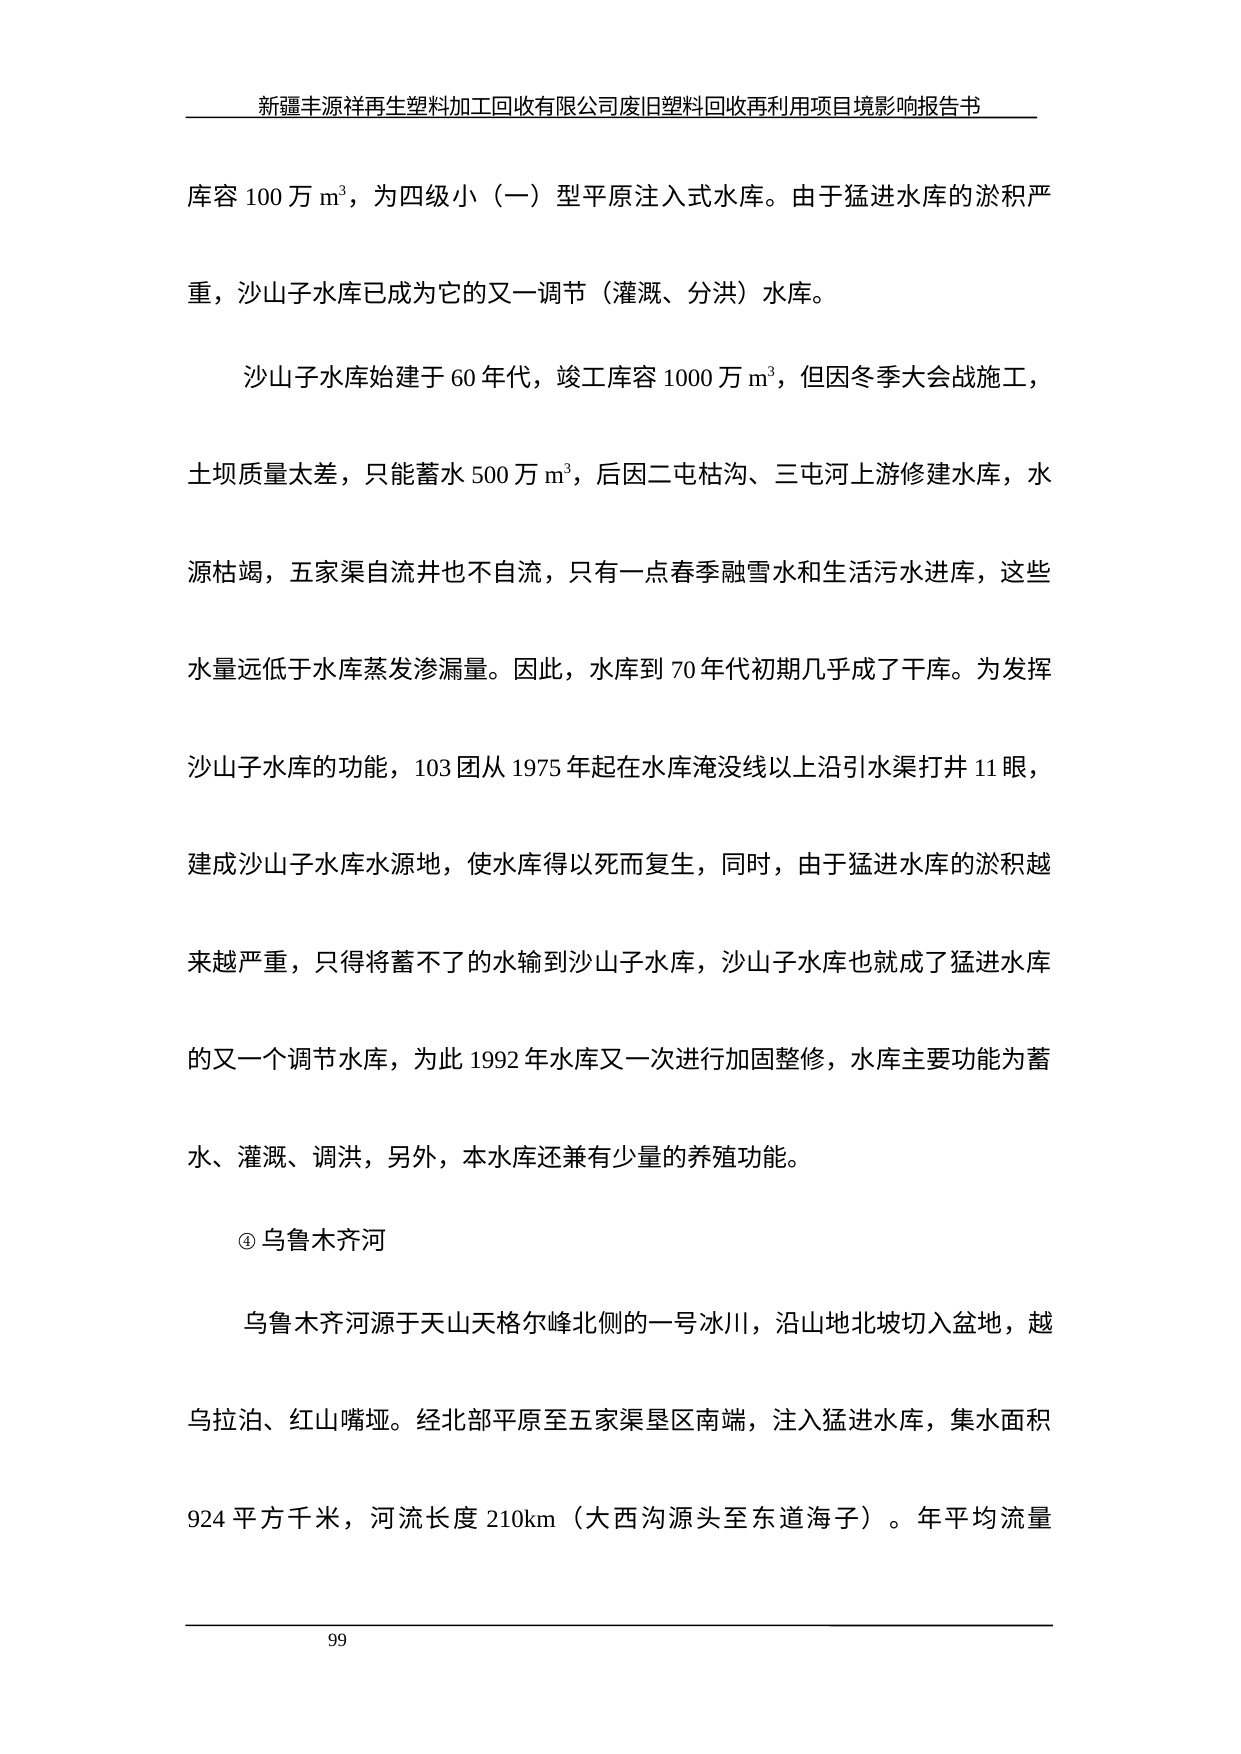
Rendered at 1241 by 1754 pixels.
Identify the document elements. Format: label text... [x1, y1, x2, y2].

text ④乌鲁木齐河 [187, 1206, 1053, 1271]
text 沙山子水库始建于60年代，竣工库容1000万m3，但因冬季大会战施工，土坝质量太差，只能蓄水500万m3，后因二屯枯沟、三屯河上游修建水库，水源枯竭，五家渠自流井也不自流，只有一点春季融雪水和生活污水进库，这些水量远低于水库蒸发渗漏量。因此，水库到70年代初期几乎成了干库。为发挥沙山子水库的功能，103团从1975年起在水库淹没线以上沿引水渠打井11眼，建成沙山子水库水源地，使水库得以死而复生，同时，由于猛进水库的淤积越来越严重，只得将蓄不了的水输到沙山子水库，沙山子水库也就成了猛进水库的又一个调节水库，为此1992年水库又一次进行加固整修，水库主要功能为蓄水、灌溉、调洪，另外，本水库还兼有少量的养殖功能。 [187, 343, 1053, 1188]
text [187, 162, 1053, 324]
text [187, 1289, 1053, 1549]
